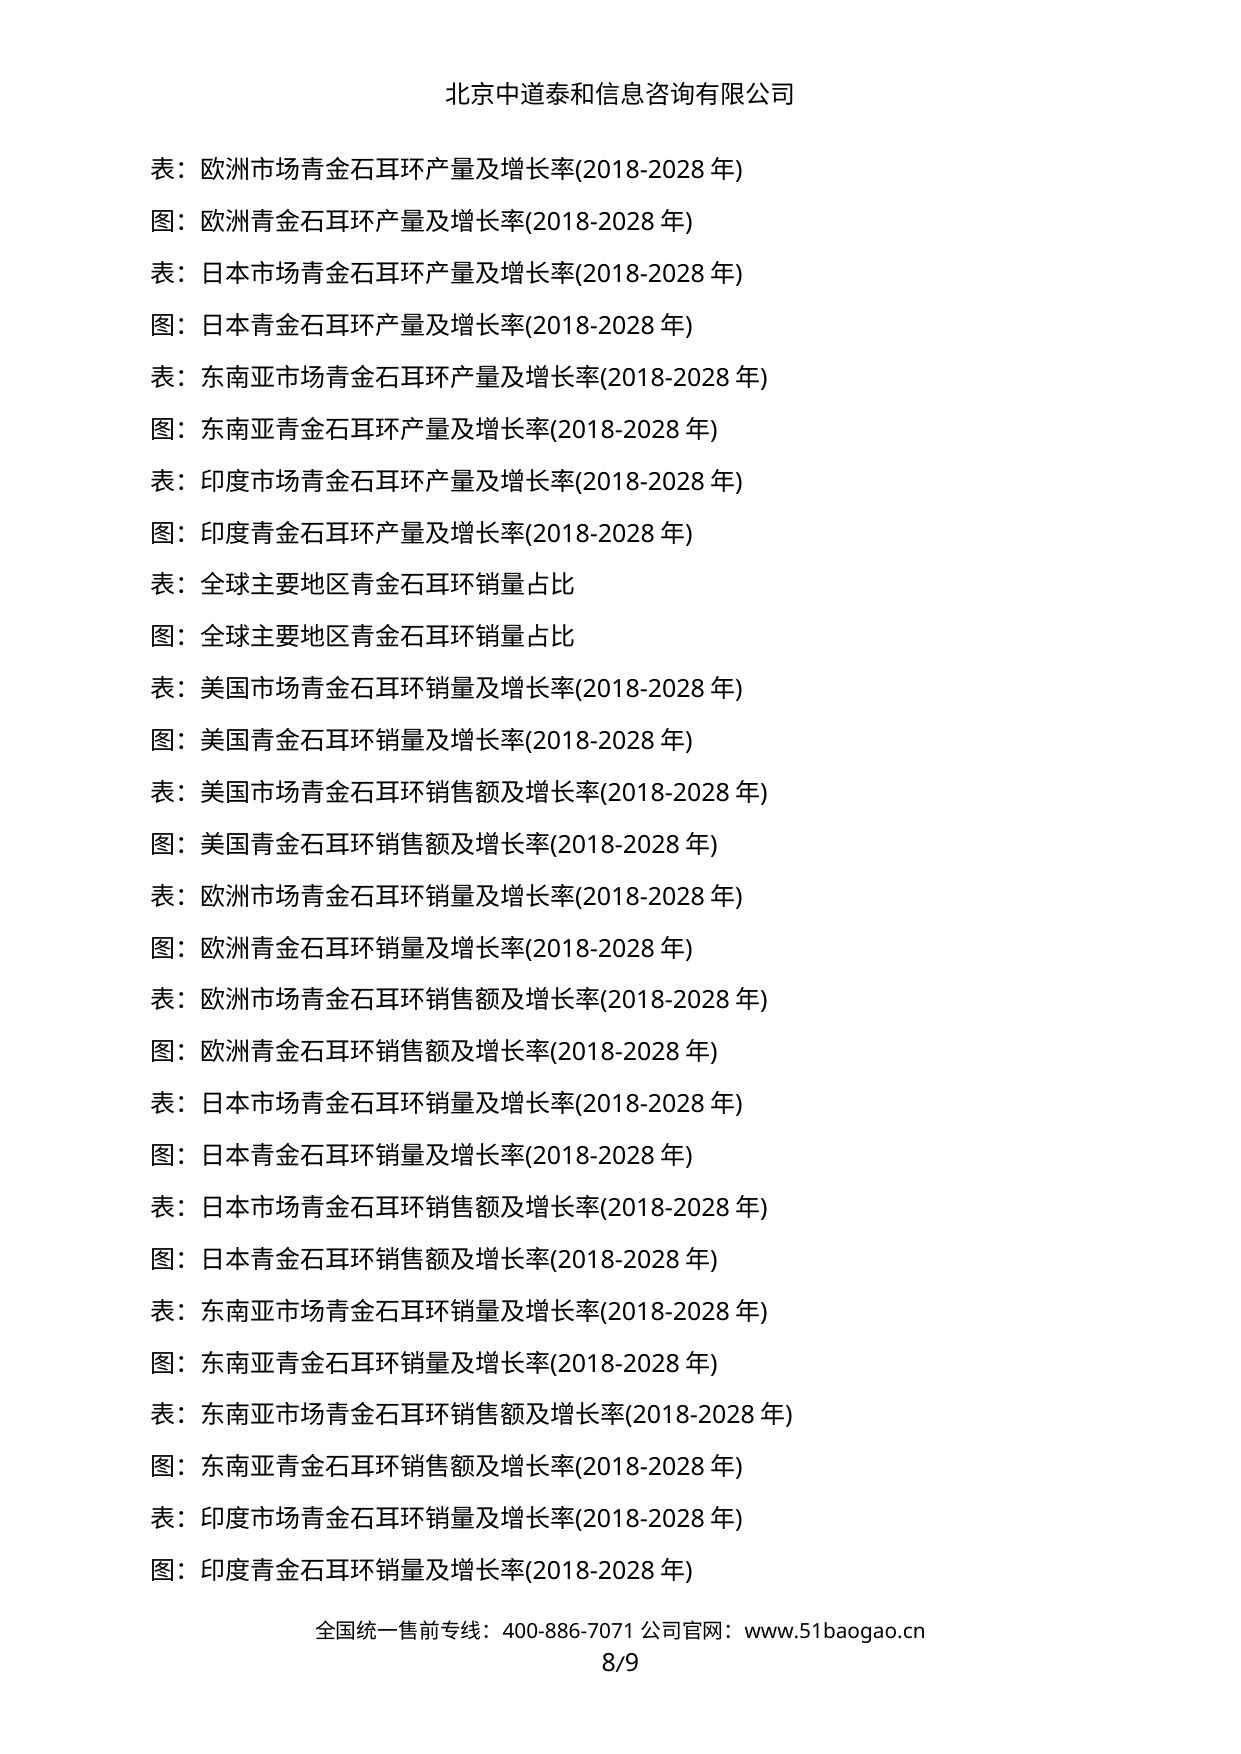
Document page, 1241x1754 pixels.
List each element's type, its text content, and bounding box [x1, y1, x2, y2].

text 图：东南亚青金石耳环产量及增长率(2018-2028年) [150, 409, 1090, 446]
text 表：欧洲市场青金石耳环销售额及增长率(2018-2028年) [150, 980, 1090, 1016]
text 图：日本青金石耳环销售额及增长率(2018-2028年) [150, 1239, 1090, 1276]
text 图：印度青金石耳环销量及增长率(2018-2028年) [150, 1551, 1090, 1587]
text 表：日本市场青金石耳环销售额及增长率(2018-2028年) [150, 1187, 1090, 1224]
text 表：东南亚市场青金石耳环销售额及增长率(2018-2028年) [150, 1395, 1090, 1431]
text 表：全球主要地区青金石耳环销量占比 [150, 565, 1090, 601]
text 图：东南亚青金石耳环销售额及增长率(2018-2028年) [150, 1447, 1090, 1483]
text 图：欧洲青金石耳环销售额及增长率(2018-2028年) [150, 1032, 1090, 1068]
text 表：美国市场青金石耳环销量及增长率(2018-2028年) [150, 669, 1090, 705]
text 图：美国青金石耳环销售额及增长率(2018-2028年) [150, 824, 1090, 861]
text 表：印度市场青金石耳环销量及增长率(2018-2028年) [150, 1499, 1090, 1535]
text 表：东南亚市场青金石耳环销量及增长率(2018-2028年) [150, 1291, 1090, 1327]
text 表：东南亚市场青金石耳环产量及增长率(2018-2028年) [150, 357, 1090, 394]
text 表：日本市场青金石耳环销量及增长率(2018-2028年) [150, 1084, 1090, 1120]
text 表：日本市场青金石耳环产量及增长率(2018-2028年) [150, 254, 1090, 290]
text 图：日本青金石耳环销量及增长率(2018-2028年) [150, 1136, 1090, 1172]
text 图：东南亚青金石耳环销量及增长率(2018-2028年) [150, 1343, 1090, 1379]
text 表：欧洲市场青金石耳环产量及增长率(2018-2028年) [150, 150, 1090, 186]
text 图：欧洲青金石耳环销量及增长率(2018-2028年) [150, 928, 1090, 964]
text 图：美国青金石耳环销量及增长率(2018-2028年) [150, 721, 1090, 757]
text 表：美国市场青金石耳环销售额及增长率(2018-2028年) [150, 772, 1090, 809]
text 表：欧洲市场青金石耳环销量及增长率(2018-2028年) [150, 876, 1090, 912]
text 图：印度青金石耳环产量及增长率(2018-2028年) [150, 513, 1090, 549]
text 表：印度市场青金石耳环产量及增长率(2018-2028年) [150, 461, 1090, 497]
text 图：欧洲青金石耳环产量及增长率(2018-2028年) [150, 202, 1090, 238]
text 图：全球主要地区青金石耳环销量占比 [150, 617, 1090, 653]
text 图：日本青金石耳环产量及增长率(2018-2028年) [150, 306, 1090, 342]
